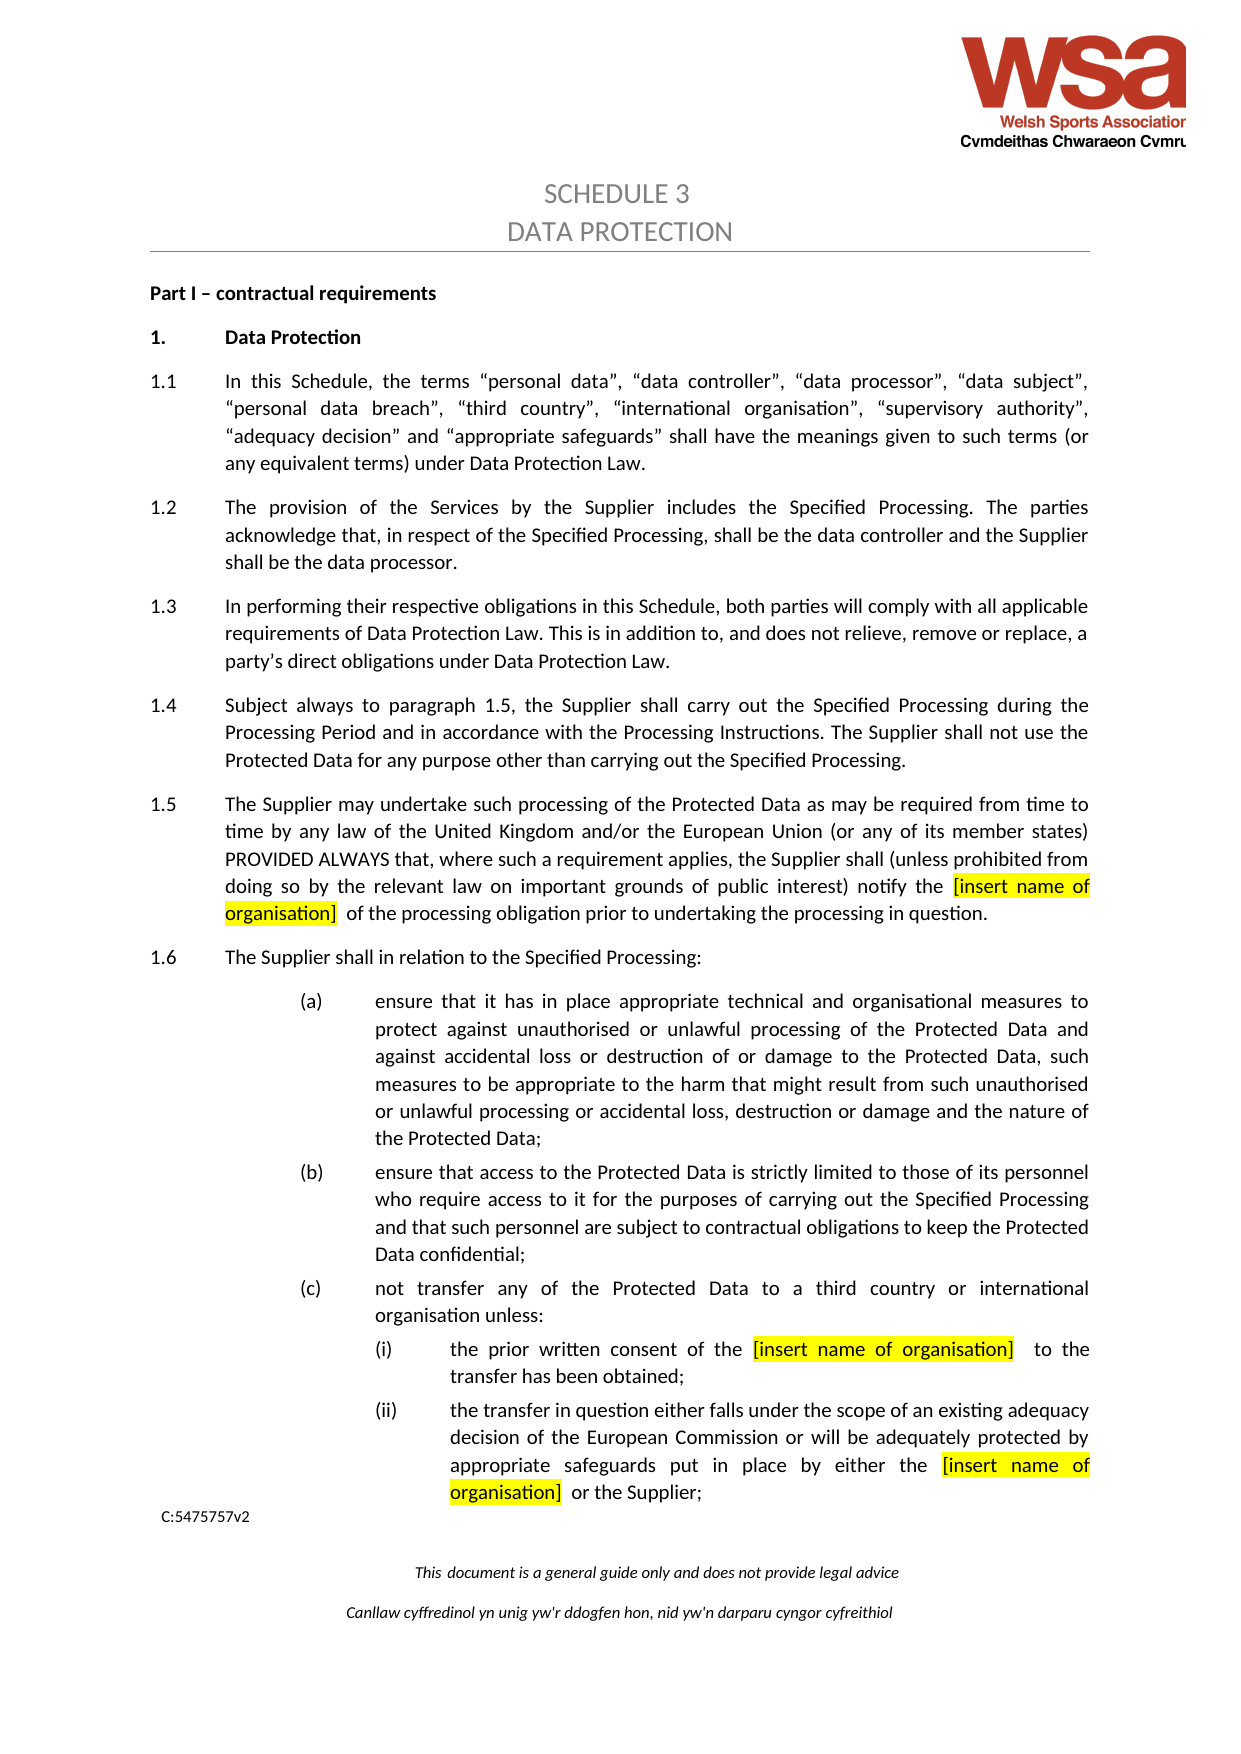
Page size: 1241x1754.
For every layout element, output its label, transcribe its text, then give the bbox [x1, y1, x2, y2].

text In this Schedule, the terms “personal data”, “data controller”, “data processor”, “data subject”, “personal data breach”, “third country”, “international organisation”, “supervisory authority”, “adequacy decision” and “appropriate safeguards” shall have the meanings given to such terms (or any equivalent terms) under Data Protection Law. [150, 368, 1090, 476]
text In performing their respective obligations in this Schedule, both parties will comply with all applicable requirements of Data Protection Law. This is in addition to, and does not relieve, remove or replace, a party’s direct obligations under Data Protection Law. [150, 593, 1090, 673]
text The provision of the Services by the Supplier includes the Specified Processing. The parties acknowledge that, in respect of the Specified Processing, shall be the data controller and the Supplier shall be the data processor. [150, 494, 1090, 574]
picture [961, 34, 1186, 147]
text not transfer any of the Protected Data to a third country or international organisation unless: [300, 1275, 1090, 1328]
text The Supplier may undertake such processing of the Protected Data as may be required from time to time by any law of the United Kingdom and/or the European Union (or any of its member states) PROVIDED ALWAYS that, where such a requirement applies, the Supplier shall (unless prohibited from doing so by the relevant law on important grounds of public interest) notify the [insert name of organisation] of the processing obligation prior to undertaking the processing in question. [150, 791, 1090, 926]
subtitle 1. Data Protection [150, 324, 1090, 349]
text data protection [150, 175, 1090, 251]
text the prior written consent of the [insert name of organisation] to the transfer has been obtained; [375, 1336, 1090, 1389]
subtitle Part I – contractual requirements [150, 280, 1090, 305]
text Subject always to paragraph 1.5, the Supplier shall carry out the Specified Processing during the Processing Period and in accordance with the Processing Instructions. The Supplier shall not use the Protected Data for any purpose other than carrying out the Specified Processing. [150, 692, 1090, 772]
text ensure that access to the Protected Data is strictly limited to those of its personnel who require access to it for the purposes of carrying out the Specified Processing and that such personnel are subject to contractual obligations to keep the Protected Data confidential; [300, 1159, 1090, 1267]
text the transfer in question either falls under the scope of an existing adequacy decision of the European Commission or will be adequately protected by appropriate safeguards put in place by either the [insert name of organisation] or the Supplier; [375, 1397, 1090, 1505]
text ensure that it has in place appropriate technical and organisational measures to protect against unauthorised or unlawful processing of the Protected Data and against accidental loss or destruction of or damage to the Protected Data, such measures to be appropriate to the harm that might result from such unauthorised or unlawful processing or accidental loss, destruction or damage and the nature of the Protected Data; [300, 989, 1090, 1151]
text The Supplier shall in relation to the Specified Processing: [150, 944, 1090, 970]
